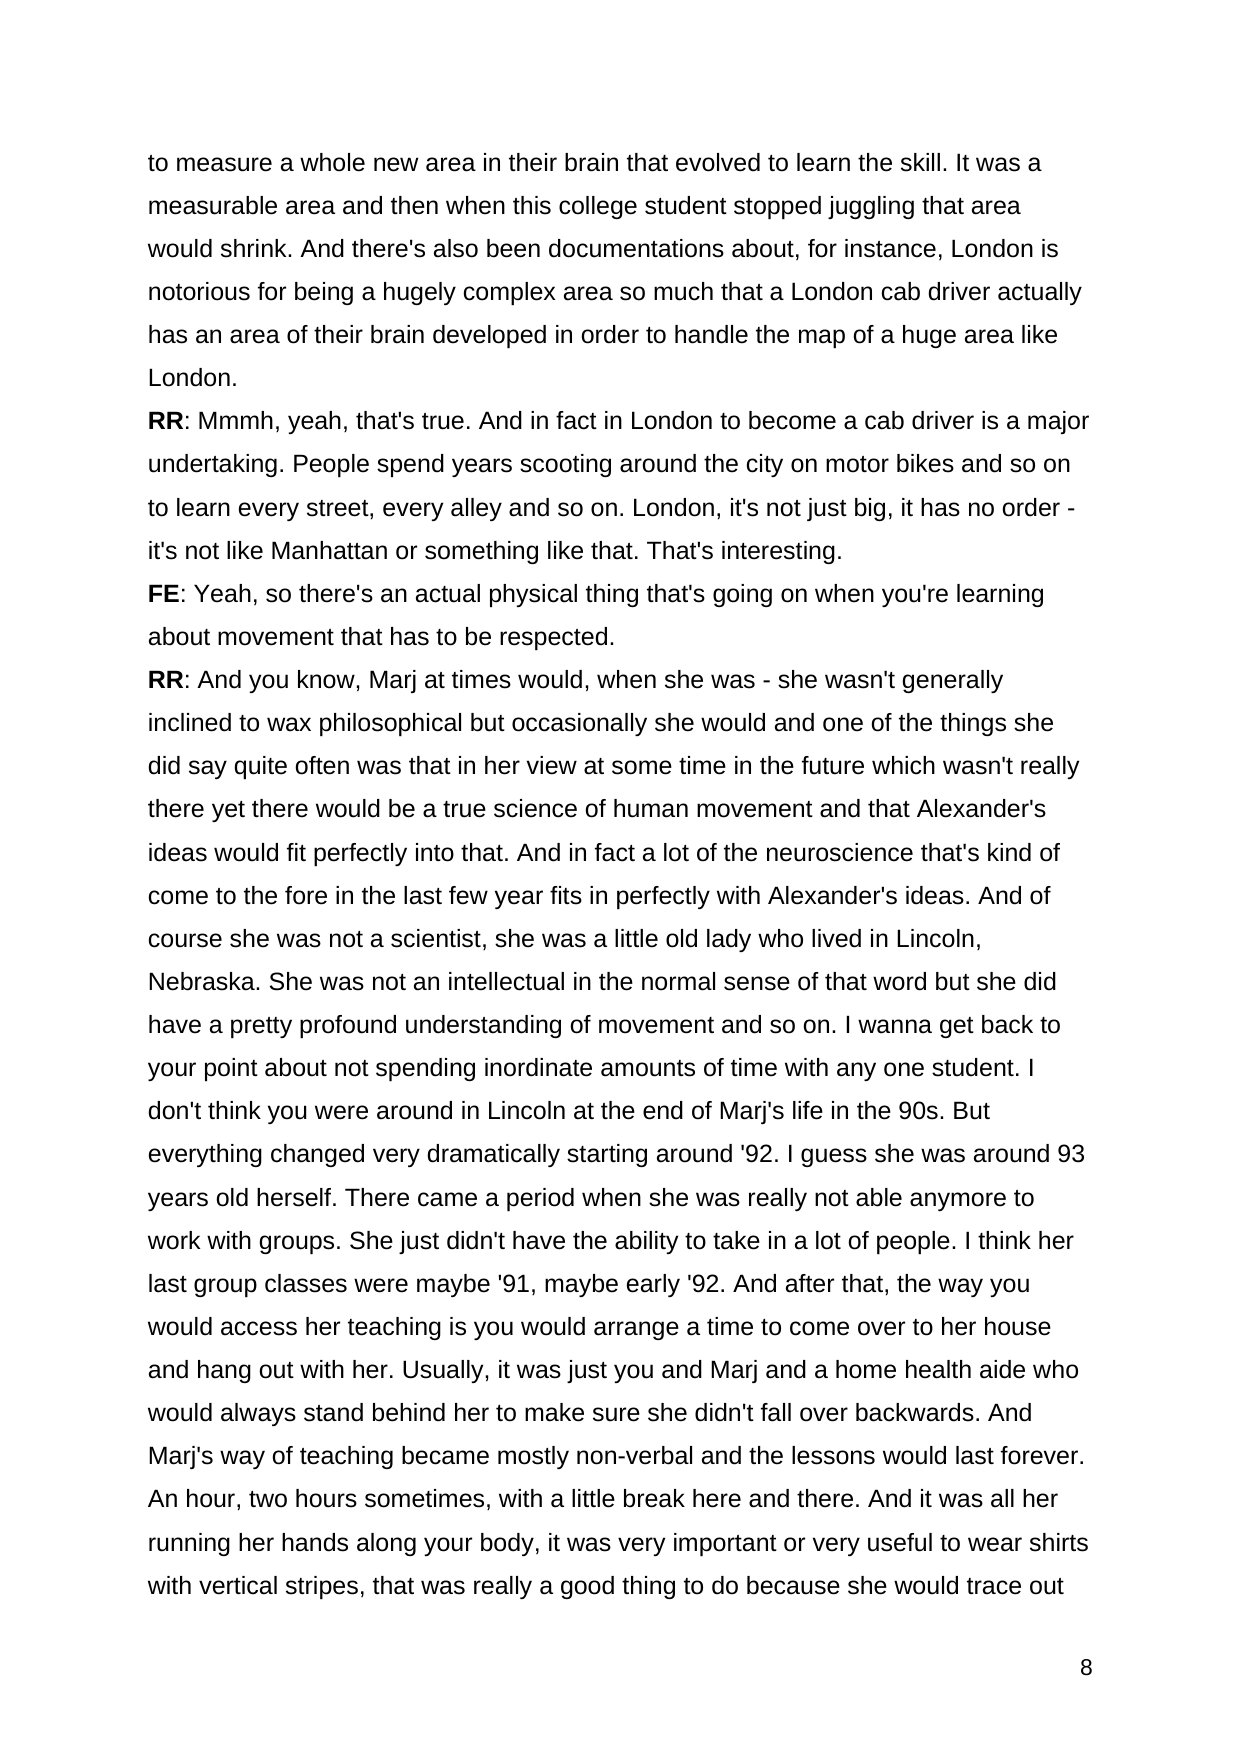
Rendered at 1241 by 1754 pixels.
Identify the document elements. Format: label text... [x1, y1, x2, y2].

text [148, 148, 1093, 392]
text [148, 665, 1093, 1599]
text RR: Mmmh, yeah, that's true. And in fact in London to become a cab driver is a major undertaking. People spend years scooting around the city on motor bikes and so on to learn every street, every alley and so on. London, it's not just big, it has no order - it's not like Manhattan or something like that. That's interesting. [148, 406, 1093, 564]
text FE: Yeah, so there's an actual physical thing that's going on when you're learning about movement that has to be respected. [148, 579, 1093, 651]
